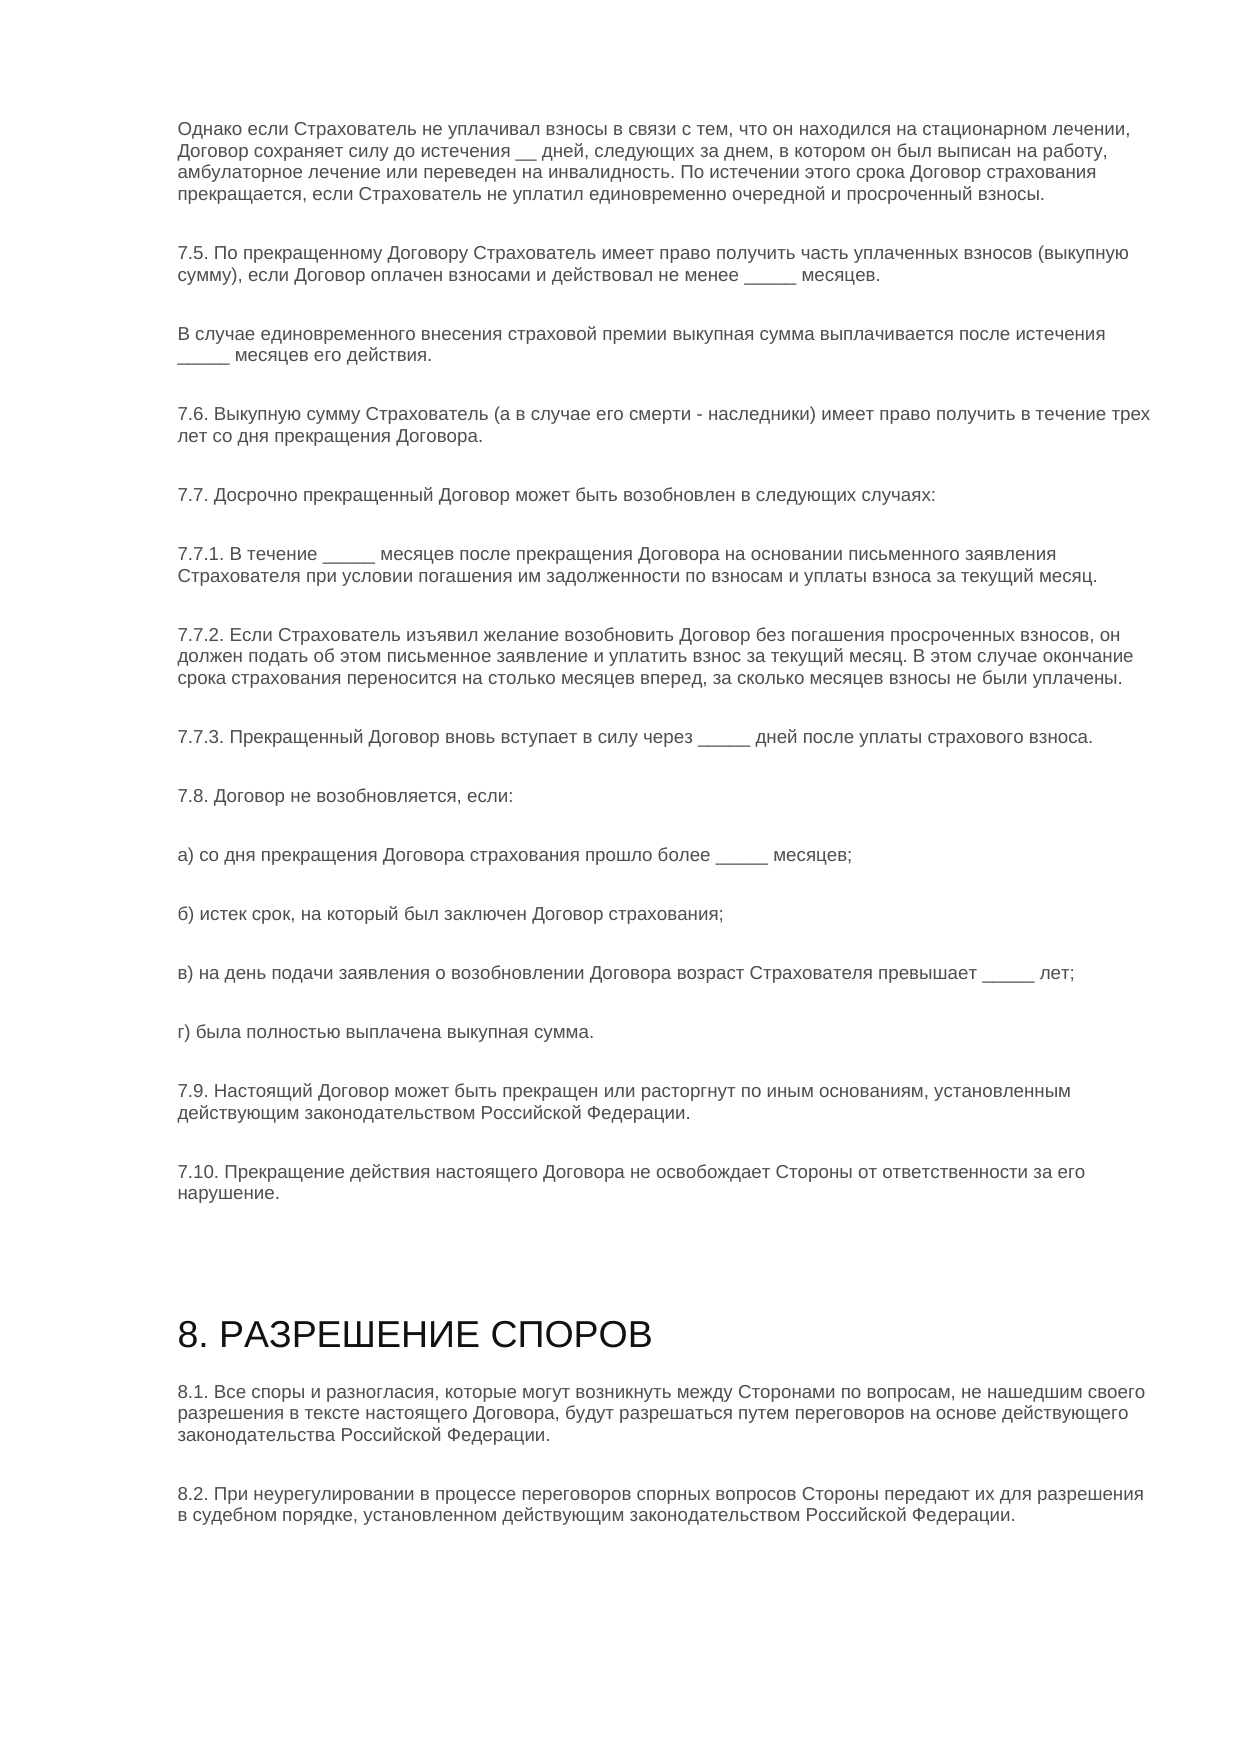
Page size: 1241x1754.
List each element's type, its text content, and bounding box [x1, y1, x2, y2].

text Однако если Страхователь не уплачивал взносы в связи с тем, что он находился на стационарном лечении, Договор сохраняет силу до истечения __ дней, следующих за днем, в котором он был выписан на работу, амбулаторное лечение или переведен на инвалидность. По истечении этого срока Договор страхования прекращается, если Страхователь не уплатил единовременно очередной и просроченный взносы. [177, 118, 1152, 204]
text 7.10. Прекращение действия настоящего Договора не освобождает Стороны от ответственности за его нарушение. [177, 1161, 1152, 1204]
text 7.7.1. В течение _____ месяцев после прекращения Договора на основании письменного заявления Страхователя при условии погашения им задолженности по взносам и уплаты взноса за текущий месяц. [177, 543, 1152, 586]
text 7.7.2. Если Страхователь изъявил желание возобновить Договор без погашения просроченных взносов, он должен подать об этом письменное заявление и уплатить взнос за текущий месяц. В этом случае окончание срока страхования переносится на столько месяцев вперед, за сколько месяцев взносы не были уплачены. [177, 623, 1152, 688]
text 7.7.3. Прекращенный Договор вновь вступает в силу через _____ дней после уплаты страхового взноса. [177, 726, 1152, 747]
text 7.9. Настоящий Договор может быть прекращен или расторгнут по иным основаниям, установленным действующим законодательством Российской Федерации. [177, 1080, 1152, 1123]
text б) истек срок, на который был заключен Договор страхования; [177, 903, 1152, 924]
text в) на день подачи заявления о возобновлении Договора возраст Страхователя превышает _____ лет; [177, 962, 1152, 983]
text 7.6. Выкупную сумму Страхователь (а в случае его смерти - наследники) имеет право получить в течение трех лет со дня прекращения Договора. [177, 403, 1152, 446]
text 8.2. При неурегулировании в процессе переговоров спорных вопросов Стороны передают их для разрешения в судебном порядке, установленном действующим законодательством Российской Федерации. [177, 1483, 1152, 1526]
text 8. РАЗРЕШЕНИЕ СПОРОВ [177, 1312, 1152, 1356]
text В случае единовременного внесения страховой премии выкупная сумма выплачивается после истечения _____ месяцев его действия. [177, 322, 1152, 366]
text а) со дня прекращения Договора страхования прошло более _____ месяцев; [177, 844, 1152, 865]
text 8.1. Все споры и разногласия, которые могут возникнуть между Сторонами по вопросам, не нашедшим своего разрешения в тексте настоящего Договора, будут разрешаться путем переговоров на основе действующего законодательства Российской Федерации. [177, 1381, 1152, 1445]
text 7.5. По прекращенному Договору Страхователь имеет право получить часть уплаченных взносов (выкупную сумму), если Договор оплачен взносами и действовал не менее _____ месяцев. [177, 242, 1152, 285]
text г) была полностью выплачена выкупная сумма. [177, 1021, 1152, 1042]
text 7.7. Досрочно прекращенный Договор может быть возобновлен в следующих случаях: [177, 484, 1152, 505]
text 7.8. Договор не возобновляется, если: [177, 785, 1152, 806]
